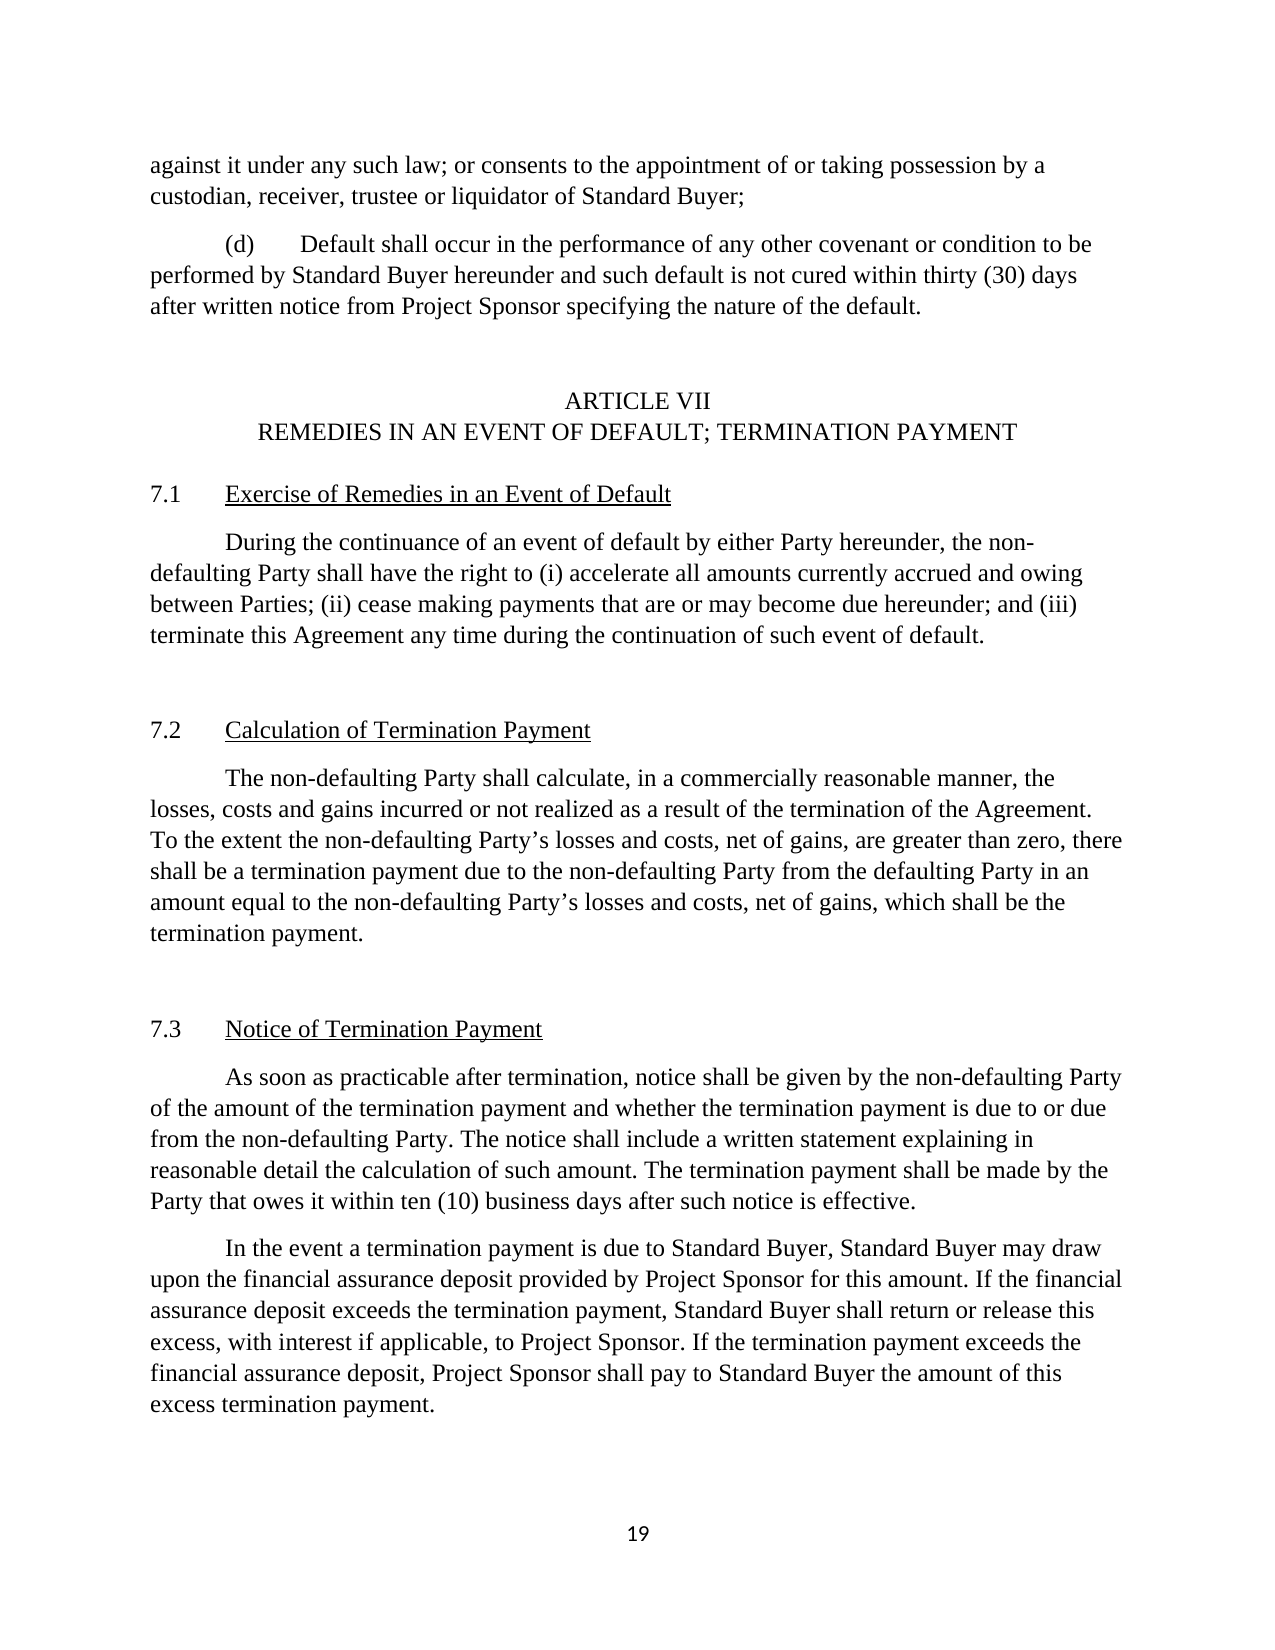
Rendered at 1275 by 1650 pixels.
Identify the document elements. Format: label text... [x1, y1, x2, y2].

text 7.1 Exercise of Remedies in an Event of Default [150, 479, 1125, 508]
text As soon as practicable after termination, notice shall be given by the non-defaulting Party of the amount of the termination payment and whether the termination payment is due to or due from the non-defaulting Party. The notice shall include a written statement explaining in reasonable detail the calculation of such amount. The termination payment shall be made by the Party that owes it within ten (10) business days after such notice is effective. [150, 1062, 1125, 1214]
text 7.2 Calculation of Termination Payment [150, 716, 1125, 744]
text ARTICLE VII [150, 386, 1125, 415]
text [150, 150, 1125, 210]
text The non-defaulting Party shall calculate, in a commercially reasonable manner, the losses, costs and gains incurred or not realized as a result of the termination of the Agreement. To the extent the non-defaulting Party’s losses and costs, net of gains, are greater than zero, there shall be a termination payment due to the non-defaulting Party from the defaulting Party in an amount equal to the non-defaulting Party’s losses and costs, net of gains, which shall be the termination payment. [150, 763, 1125, 947]
text During the continuance of an event of default by either Party hereunder, the non-defaulting Party shall have the right to (i) accelerate all amounts currently accrued and owing between Parties; (ii) cease making payments that are or may become due hereunder; and (iii) terminate this Agreement any time during the continuation of such event of default. [150, 527, 1125, 649]
text REMEDIES IN AN EVENT OF DEFAULT; TERMINATION PAYMENT [150, 417, 1125, 446]
text 7.3 Notice of Termination Payment [150, 1014, 1125, 1043]
text In the event a termination payment is due to Standard Buyer, Standard Buyer may draw upon the financial assurance deposit provided by Project Sponsor for this amount. If the financial assurance deposit exceeds the termination payment, Standard Buyer shall return or release this excess, with interest if applicable, to Project Sponsor. If the termination payment exceeds the financial assurance deposit, Project Sponsor shall pay to Standard Buyer the amount of this excess termination payment. [150, 1233, 1125, 1417]
text (d) Default shall occur in the performance of any other covenant or condition to be performed by Standard Buyer hereunder and such default is not cured within thirty (30) days after written notice from Project Sponsor specifying the nature of the default. [150, 229, 1125, 319]
